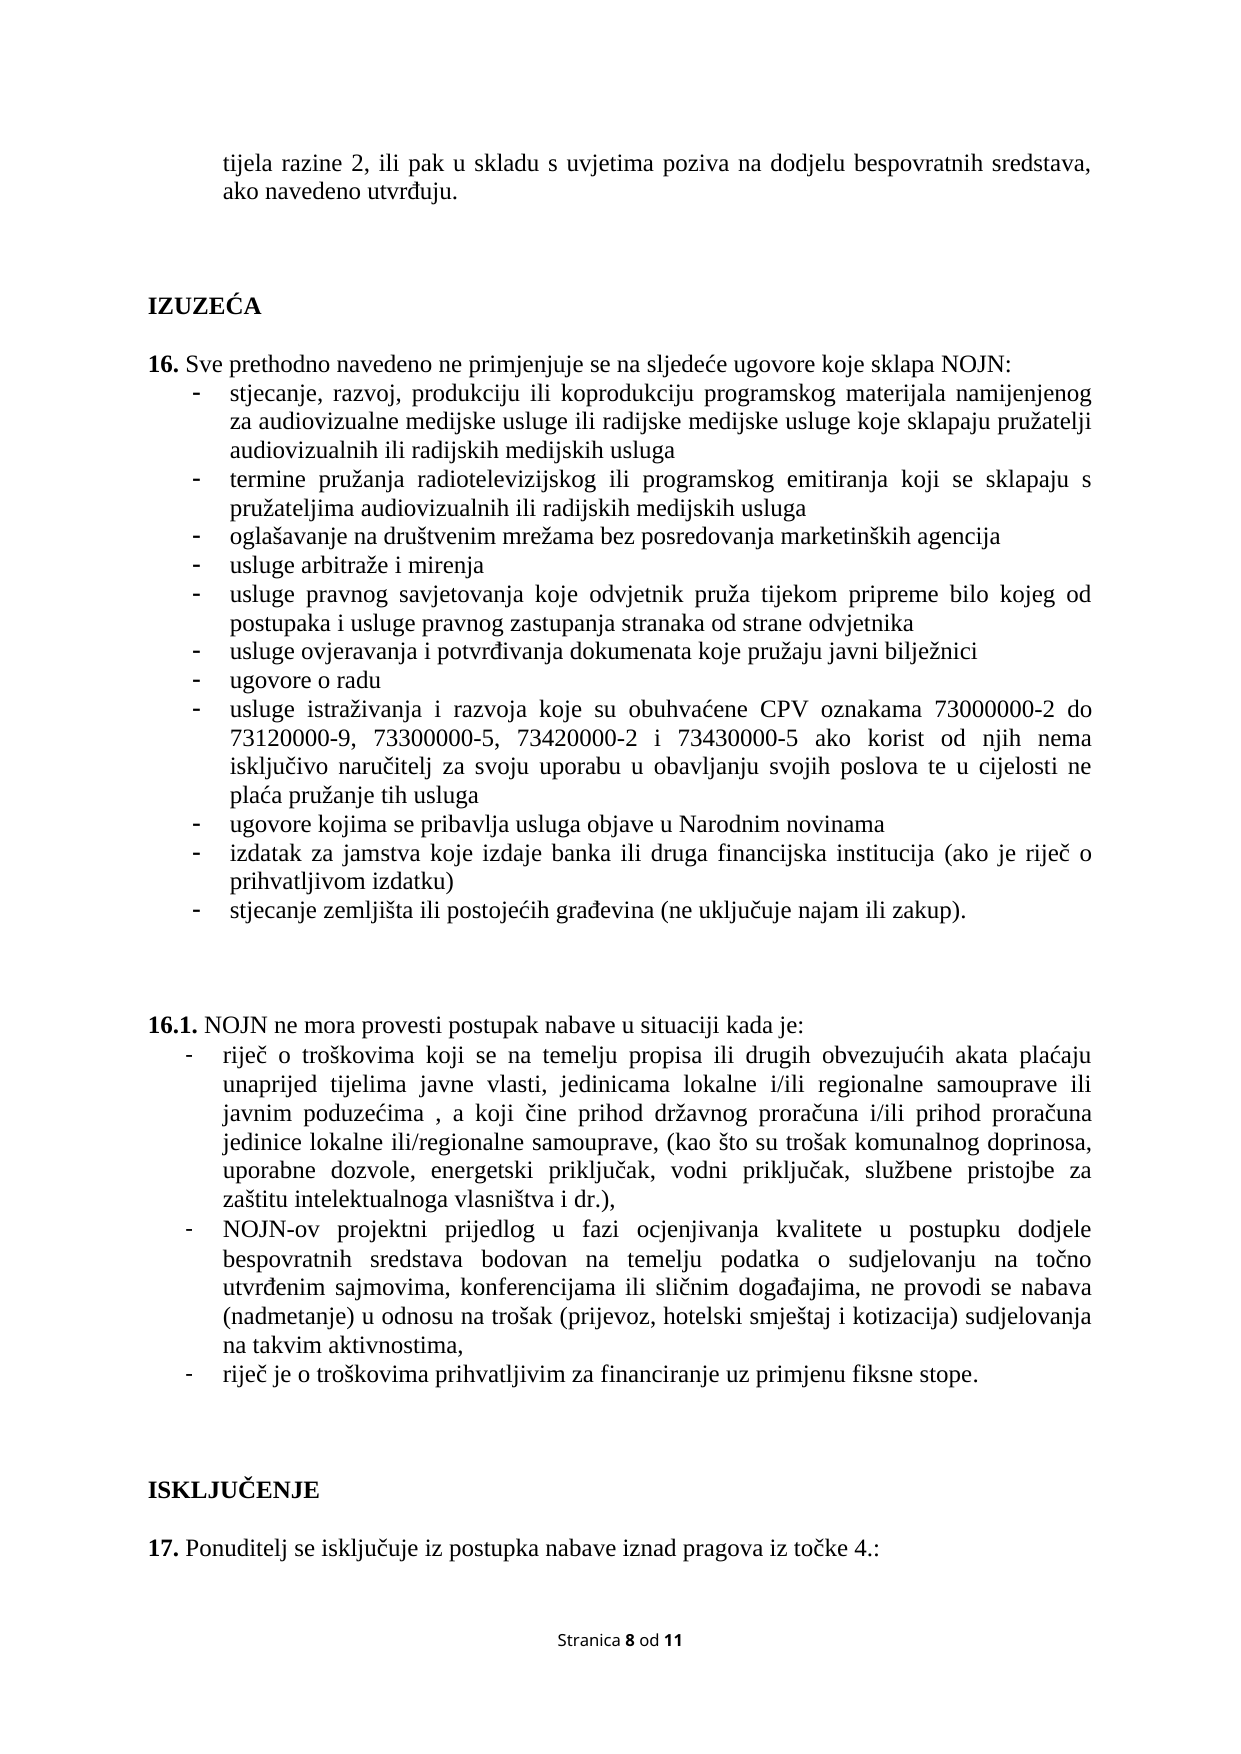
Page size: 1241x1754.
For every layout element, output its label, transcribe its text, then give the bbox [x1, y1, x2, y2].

list ugovore kojima se pribavlja usluga objave u Narodnim novinama [192, 809, 1093, 838]
text 17. Ponuditelj se isključuje iz postupka nabave iznad pragova iz točke 4.: [148, 1533, 1093, 1562]
list usluge ovjeravanja i potvrđivanja dokumenata koje pružaju javni bilježnici [192, 636, 1093, 665]
list riječ je o troškovima prihvatljivim za financiranje uz primjenu fiksne stope. [185, 1359, 1093, 1389]
text 16. Sve prethodno navedeno ne primjenjuje se na sljedeće ugovore koje sklapa NOJN: [148, 349, 1093, 378]
list usluge pravnog savjetovanja koje odvjetnik pruža tijekom pripreme bilo kojeg od postupaka i usluge pravnog zastupanja stranaka od strane odvjetnika [192, 579, 1093, 636]
list ugovore o radu [192, 665, 1093, 694]
text ISKLJUČENJE [148, 1475, 1093, 1504]
list NOJN-ov projektni prijedlog u fazi ocjenjivanja kvalitete u postupku dodjele bespovratnih sredstava bodovan na temelju podatka o sudjelovanju na točno utvrđenim sajmovima, konferencijama ili sličnim događajima, ne provodi se nabava (nadmetanje) u odnosu na trošak (prijevoz, hotelski smještaj i kotizacija) sudjelovanja na takvim aktivnostima, [185, 1213, 1093, 1359]
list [185, 148, 1093, 205]
list izdatak za jamstva koje izdaje banka ili druga financijska institucija (ako je riječ o prihvatljivom izdatku) [192, 838, 1093, 895]
text IZUZEĆA [148, 291, 1093, 320]
list usluge arbitraže i mirenja [192, 550, 1093, 579]
list riječ o troškovima koji se na temelju propisa ili drugih obvezujućih akata plaćaju unaprijed tijelima javne vlasti, jedinicama lokalne i/ili regionalne samouprave ili javnim poduzećima , a koji čine prihod državnog proračuna i/ili prihod proračuna jedinice lokalne ili/regionalne samouprave, (kao što su trošak komunalnog doprinosa, uporabne dozvole, energetski priključak, vodni priključak, službene pristojbe za zaštitu intelektualnoga vlasništva i dr.), [185, 1039, 1093, 1213]
list stjecanje, razvoj, produkciju ili koprodukciju programskog materijala namijenjenog za audiovizualne medijske usluge ili radijske medijske usluge koje sklapaju pružatelji audiovizualnih ili radijskih medijskih usluga [192, 378, 1093, 464]
text 16.1. NOJN ne mora provesti postupak nabave u situaciji kada je: [148, 1010, 1093, 1039]
list usluge istraživanja i razvoja koje su obuhvaćene CPV oznakama 73000000-2 do 73120000-9, 73300000-5, 73420000-2 i 73430000-5 ako korist od njih nema isključivo naručitelj za svoju uporabu u obavljanju svojih poslova te u cijelosti ne plaća pružanje tih usluga [192, 694, 1093, 809]
list stjecanje zemljišta ili postojećih građevina (ne uključuje najam ili zakup). [192, 895, 1093, 924]
list termine pružanja radiotelevizijskog ili programskog emitiranja koji se sklapaju s pružateljima audiovizualnih ili radijskih medijskih usluga [192, 464, 1093, 521]
list oglašavanje na društvenim mrežama bez posredovanja marketinških agencija [192, 521, 1093, 550]
